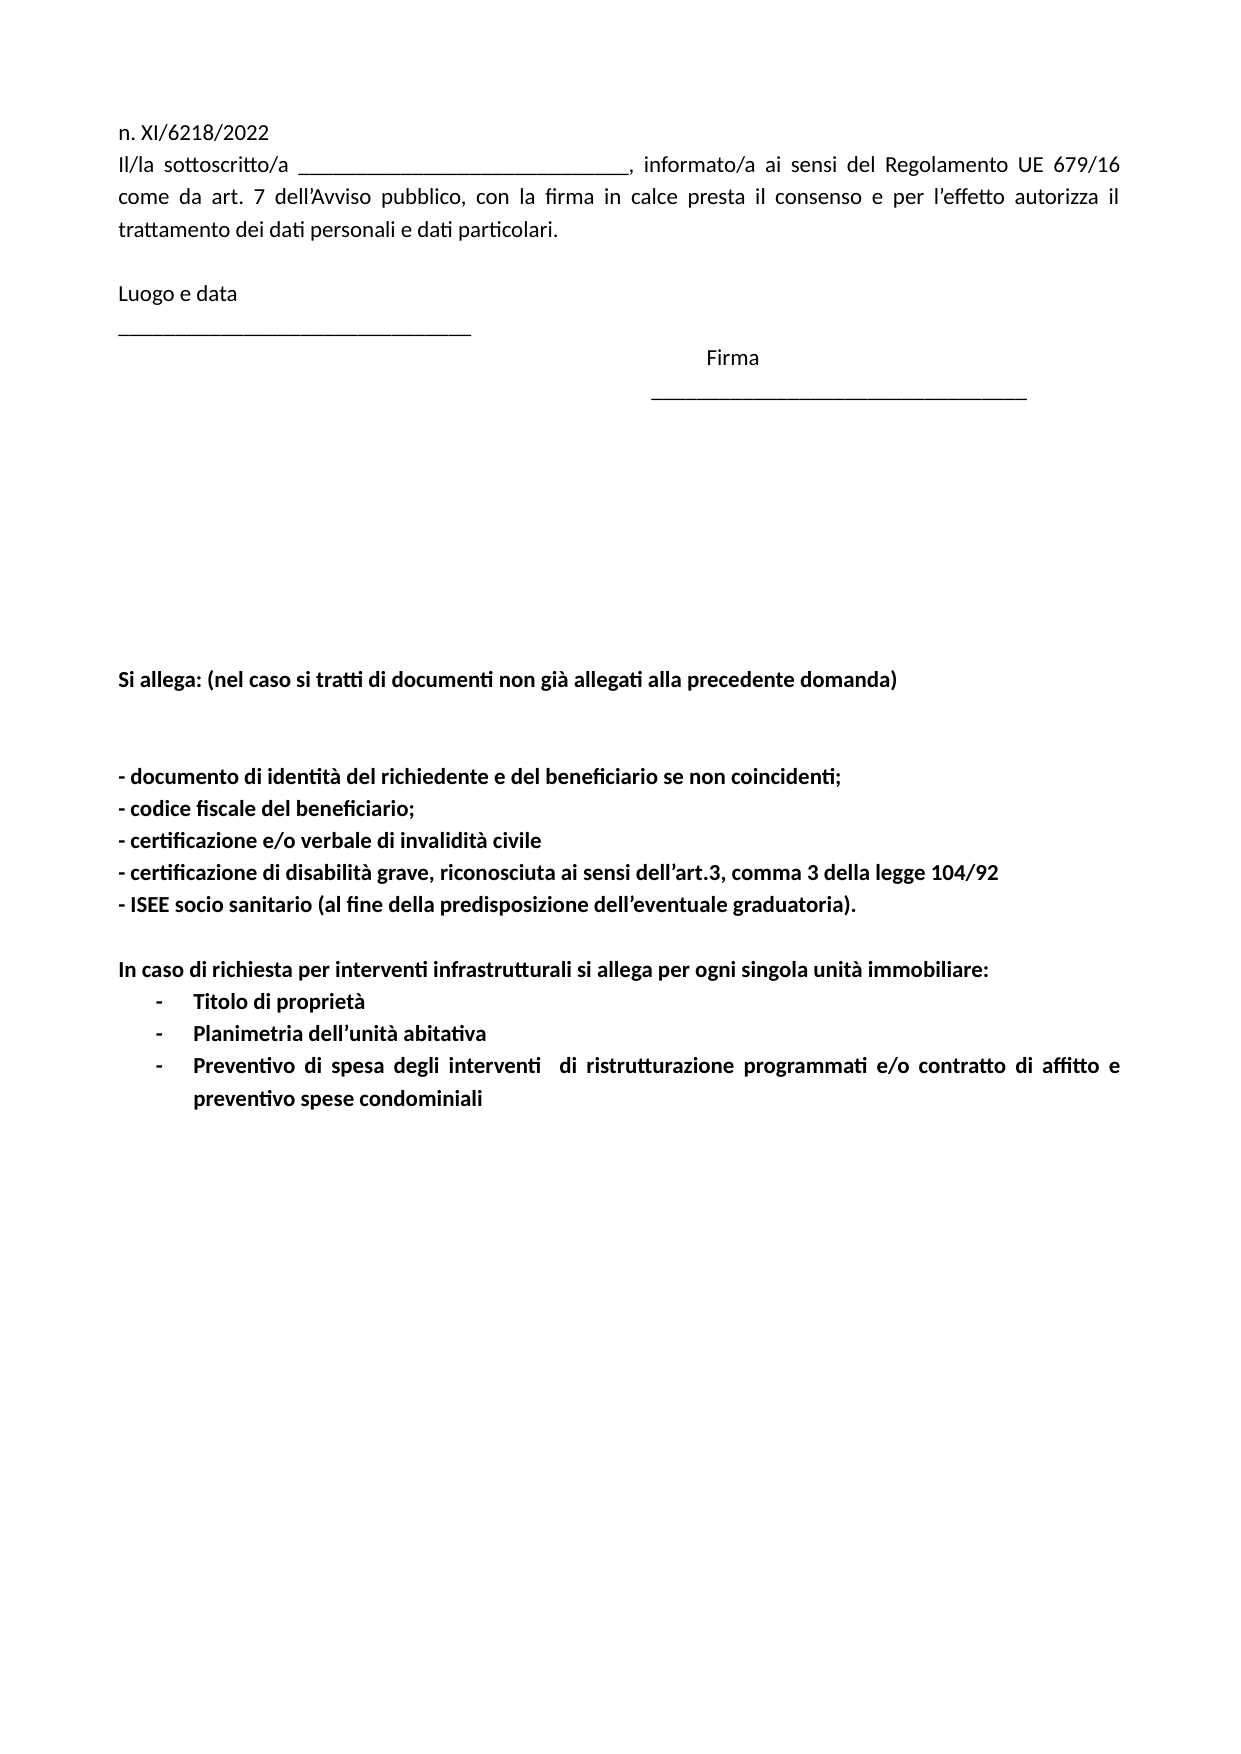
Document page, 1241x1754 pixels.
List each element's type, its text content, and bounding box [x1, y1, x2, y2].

text Il/la sottoscritto/a _____________________________, informato/a ai sensi del Regolamento UE 679/16 come da art. 7 dell’Avviso pubblico, con la firma in calce presta il consenso e per l’effetto autorizza il trattamento dei dati personali e dati particolari. [118, 150, 1122, 243]
text - documento di identità del richiedente e del beneficiario se non coincidenti; [118, 762, 1122, 790]
text Luogo e data [118, 279, 1122, 307]
text _________________________________ [118, 376, 1122, 404]
text - ISEE socio sanitario (al fine della predisposizione dell’eventuale graduatoria). [118, 891, 1122, 919]
list Preventivo di spesa degli interventi di ristrutturazione programmati e/o contratto di affitto e preventivo spese condominiali [156, 1052, 1122, 1112]
text - codice fiscale del beneficiario; [118, 794, 1122, 822]
text - certificazione e/o verbale di invalidità civile [118, 826, 1122, 854]
text In caso di richiesta per interventi infrastrutturali si allega per ogni singola unità immobiliare: [118, 955, 1122, 983]
text Firma [118, 343, 1122, 371]
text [118, 118, 1122, 146]
text _______________________________ [118, 311, 1122, 339]
list Titolo di proprietà [156, 987, 1122, 1015]
text Si allega: (nel caso si tratti di documenti non già allegati alla precedente domanda) [118, 665, 1122, 693]
list Planimetria dell’unità abitativa [156, 1019, 1122, 1047]
text - certificazione di disabilità grave, riconosciuta ai sensi dell’art.3, comma 3 della legge 104/92 [118, 858, 1122, 886]
